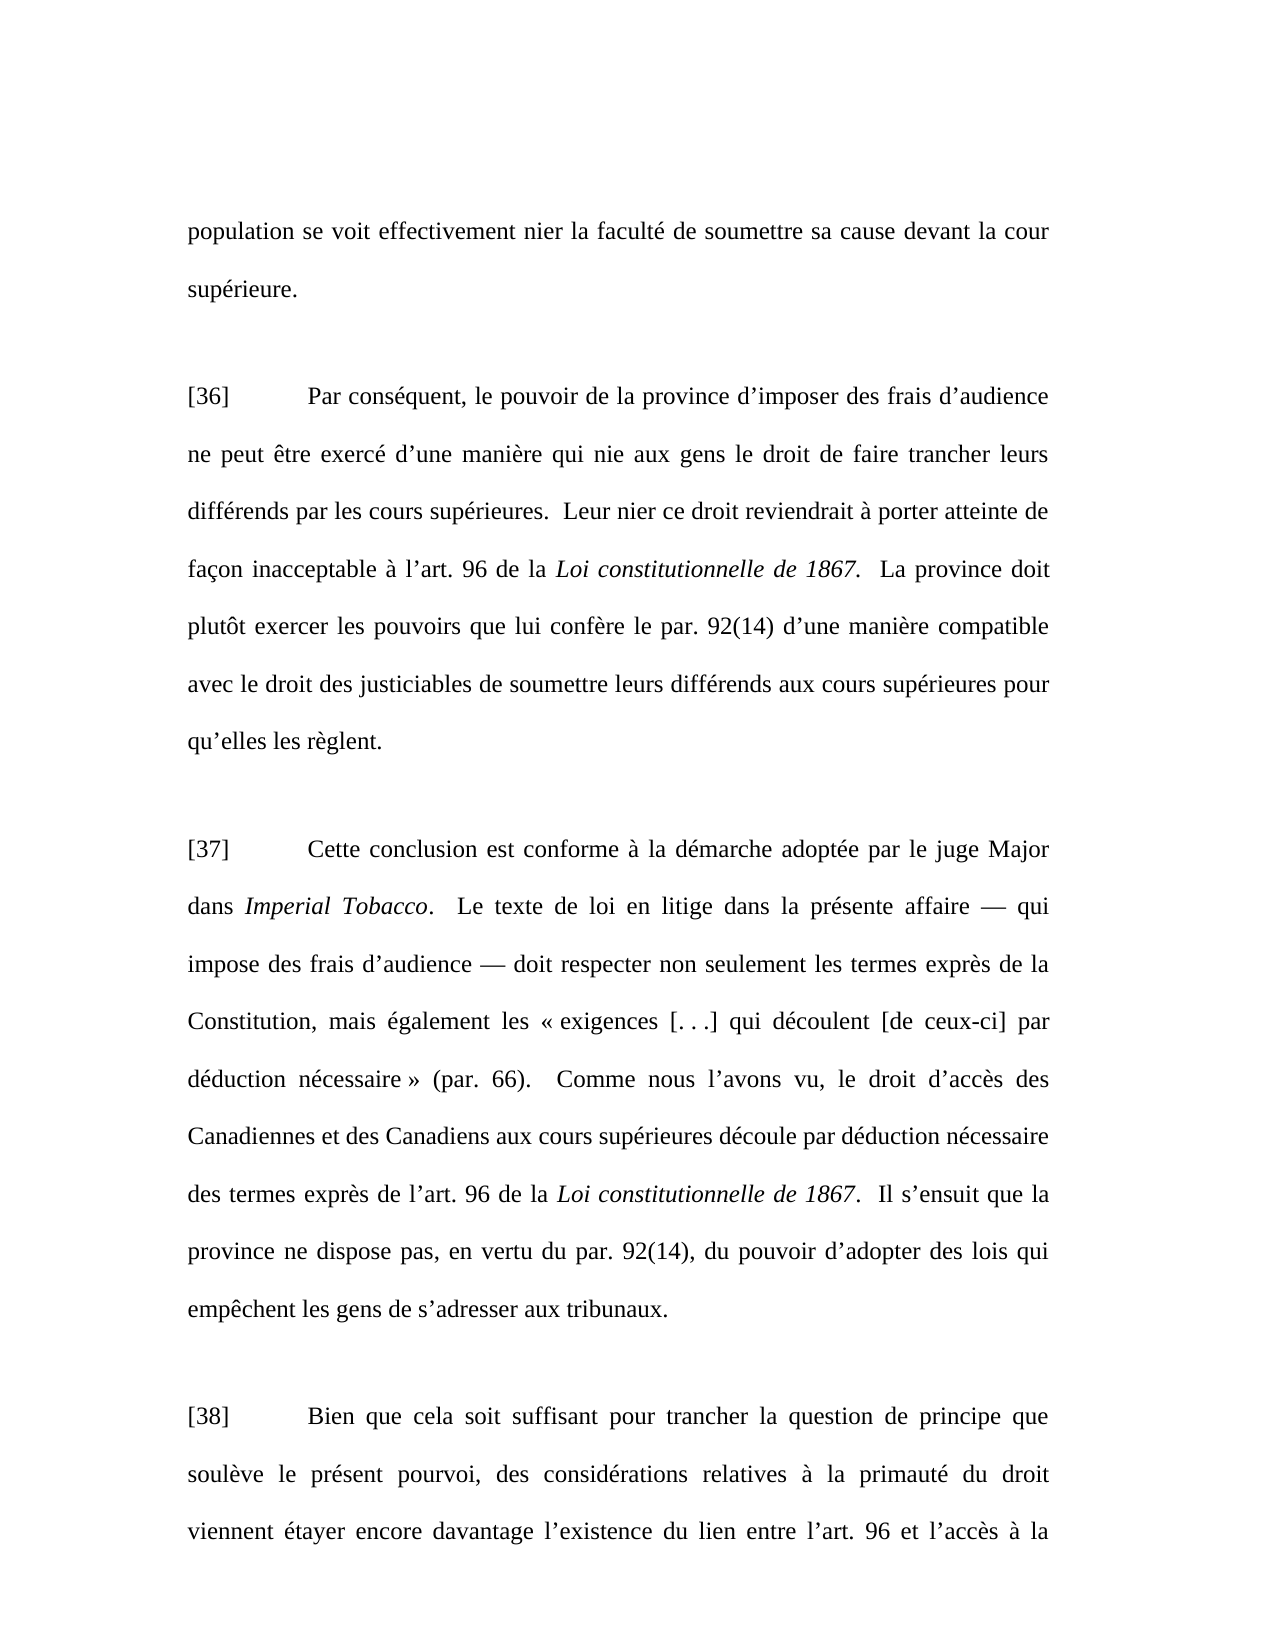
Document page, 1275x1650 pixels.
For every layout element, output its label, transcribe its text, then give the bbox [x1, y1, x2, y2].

list Par conséquent, le pouvoir de la province d’imposer des frais d’audience ne peut être exercé d’une manière qui nie aux gens le droit de faire trancher leurs différends par les cours supérieures. Leur nier ce droit reviendrait à porter atteinte de façon inacceptable à l’art. 96 de la Loi constitutionnelle de 1867. La province doit plutôt exercer les pouvoirs que lui confère le par. 92(14) d’une manière compatible avec le droit des justiciables de soumettre leurs différends aux cours supérieures pour qu’elles les règlent. [187, 381, 1050, 755]
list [187, 216, 1050, 303]
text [187, 1401, 1050, 1545]
text Cette conclusion est conforme à la démarche adoptée par le juge Major dans Imperial Tobacco. Le texte de loi en litige dans la présente affaire — qui impose des frais d’audience — doit respecter non seulement les termes exprès de la Constitution, mais également les « exigences [. . .] qui découlent [de ceux-ci] par déduction nécessaire » (par. 66). Comme nous l’avons vu, le droit d’accès des Canadiennes et des Canadiens aux cours supérieures découle par déduction nécessaire des termes exprès de l’art. 96 de la Loi constitutionnelle de 1867. Il s’ensuit que la province ne dispose pas, en vertu du par. 92(14), du pouvoir d’adopter des lois qui empêchent les gens de s’adresser aux tribunaux. [187, 834, 1050, 1323]
